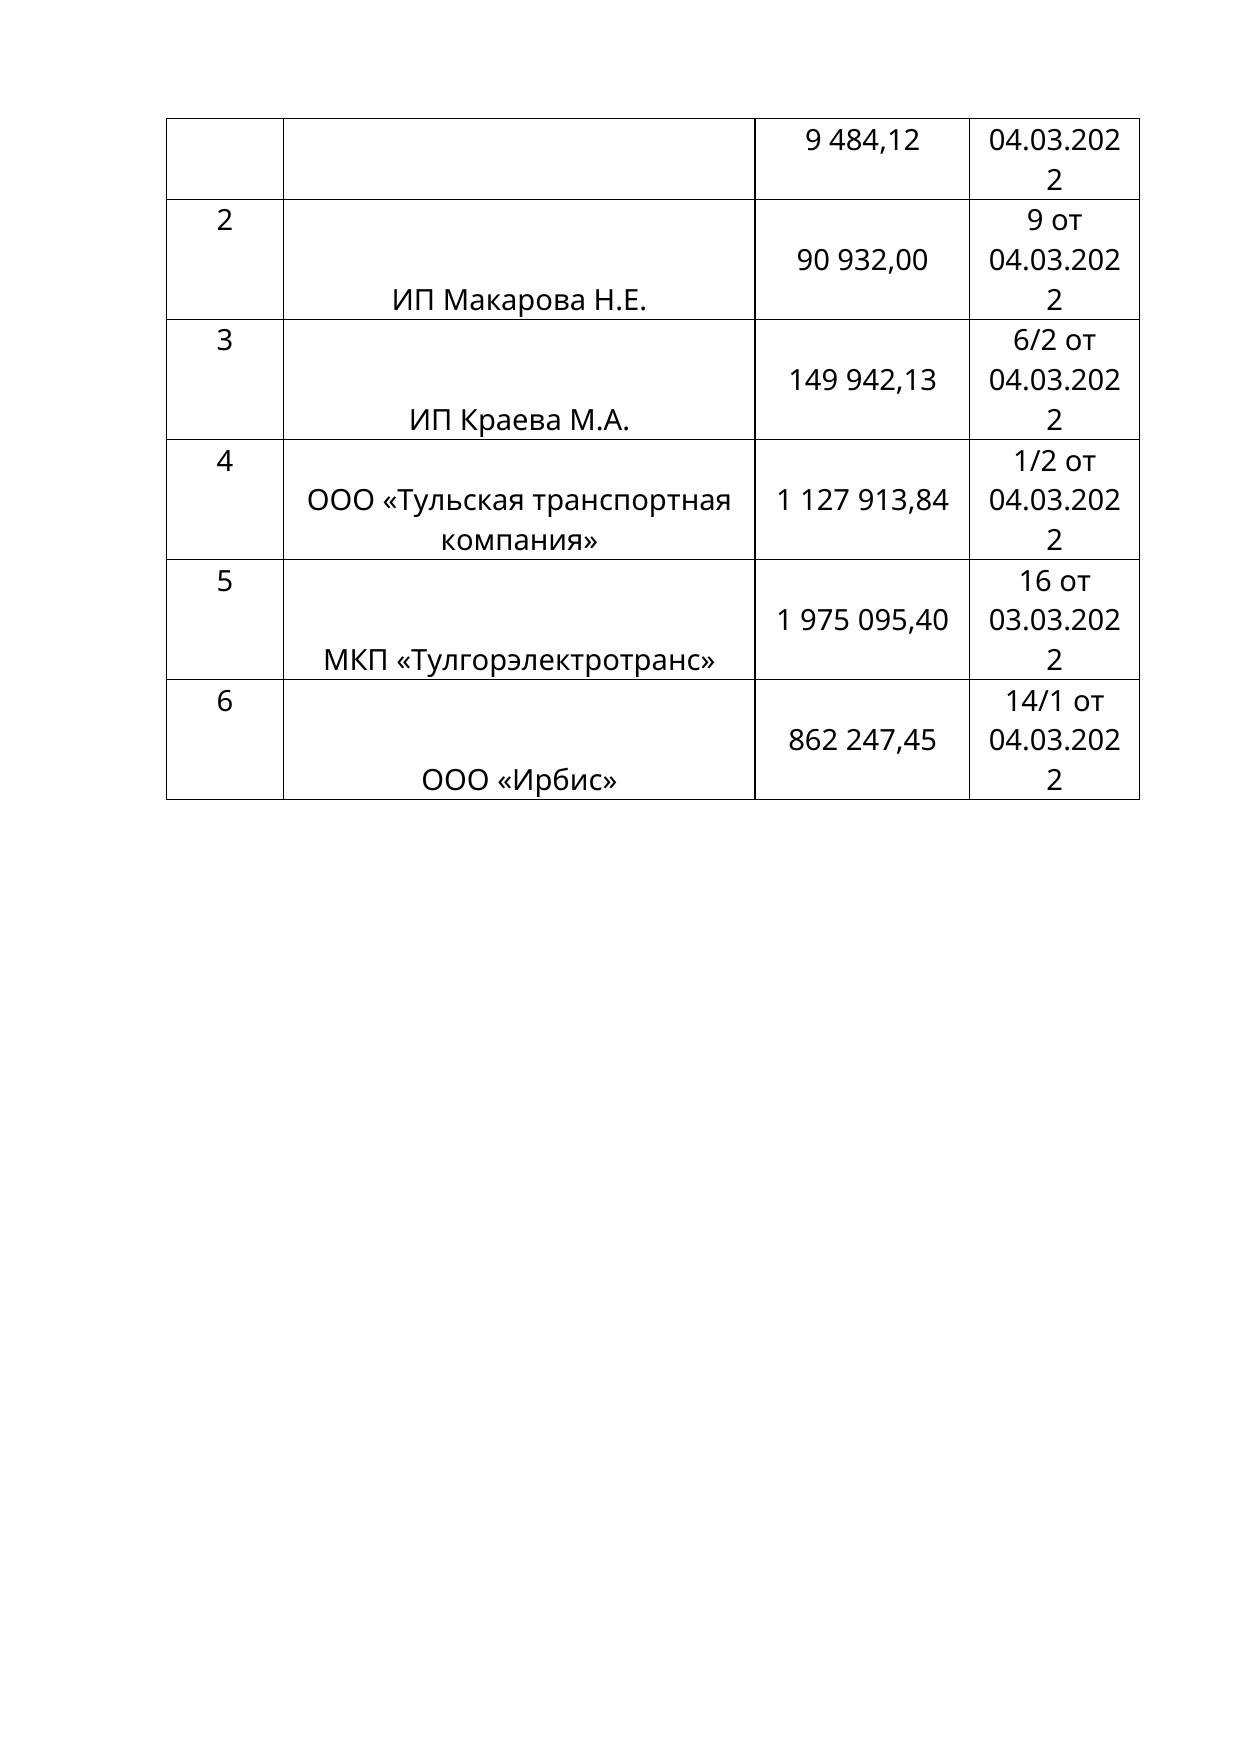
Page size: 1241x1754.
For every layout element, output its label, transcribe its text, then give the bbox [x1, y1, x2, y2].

table_cell 1 975 095,40 [756, 560, 969, 679]
table_cell 9 484,12 [756, 119, 969, 198]
table_cell 149 942,13 [756, 320, 969, 439]
table_cell 9 от 04.03.2022 [970, 200, 1139, 319]
table_cell 90 932,00 [756, 200, 969, 319]
table_cell 5/1 от 04.03.2022 [970, 119, 1139, 198]
table_cell 1 127 913,84 [756, 440, 969, 559]
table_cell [284, 119, 754, 198]
table_cell ООО «Ирбис» [284, 680, 754, 799]
table_cell 16 от 03.03.2022 [970, 560, 1139, 679]
table_cell 5 [167, 560, 283, 679]
table_cell ИП Краева М.А. [284, 320, 754, 439]
table_cell 3 [167, 320, 283, 439]
table_cell 1/2 от 04.03.2022 [970, 440, 1139, 559]
table_cell ООО «Тульская транспортная компания» [284, 440, 754, 559]
table_cell 6 [167, 680, 283, 799]
table_cell МКП «Тулгорэлектротранс» [284, 560, 754, 679]
table_cell 862 247,45 [756, 680, 969, 799]
table_cell 6/2 от 04.03.2022 [970, 320, 1139, 439]
table_cell 2 [167, 200, 283, 319]
table_cell 4 [167, 440, 283, 559]
table_cell 1 [167, 119, 283, 198]
table_cell 14/1 от 04.03.2022 [970, 680, 1139, 799]
table_cell ИП Макарова Н.Е. [284, 200, 754, 319]
